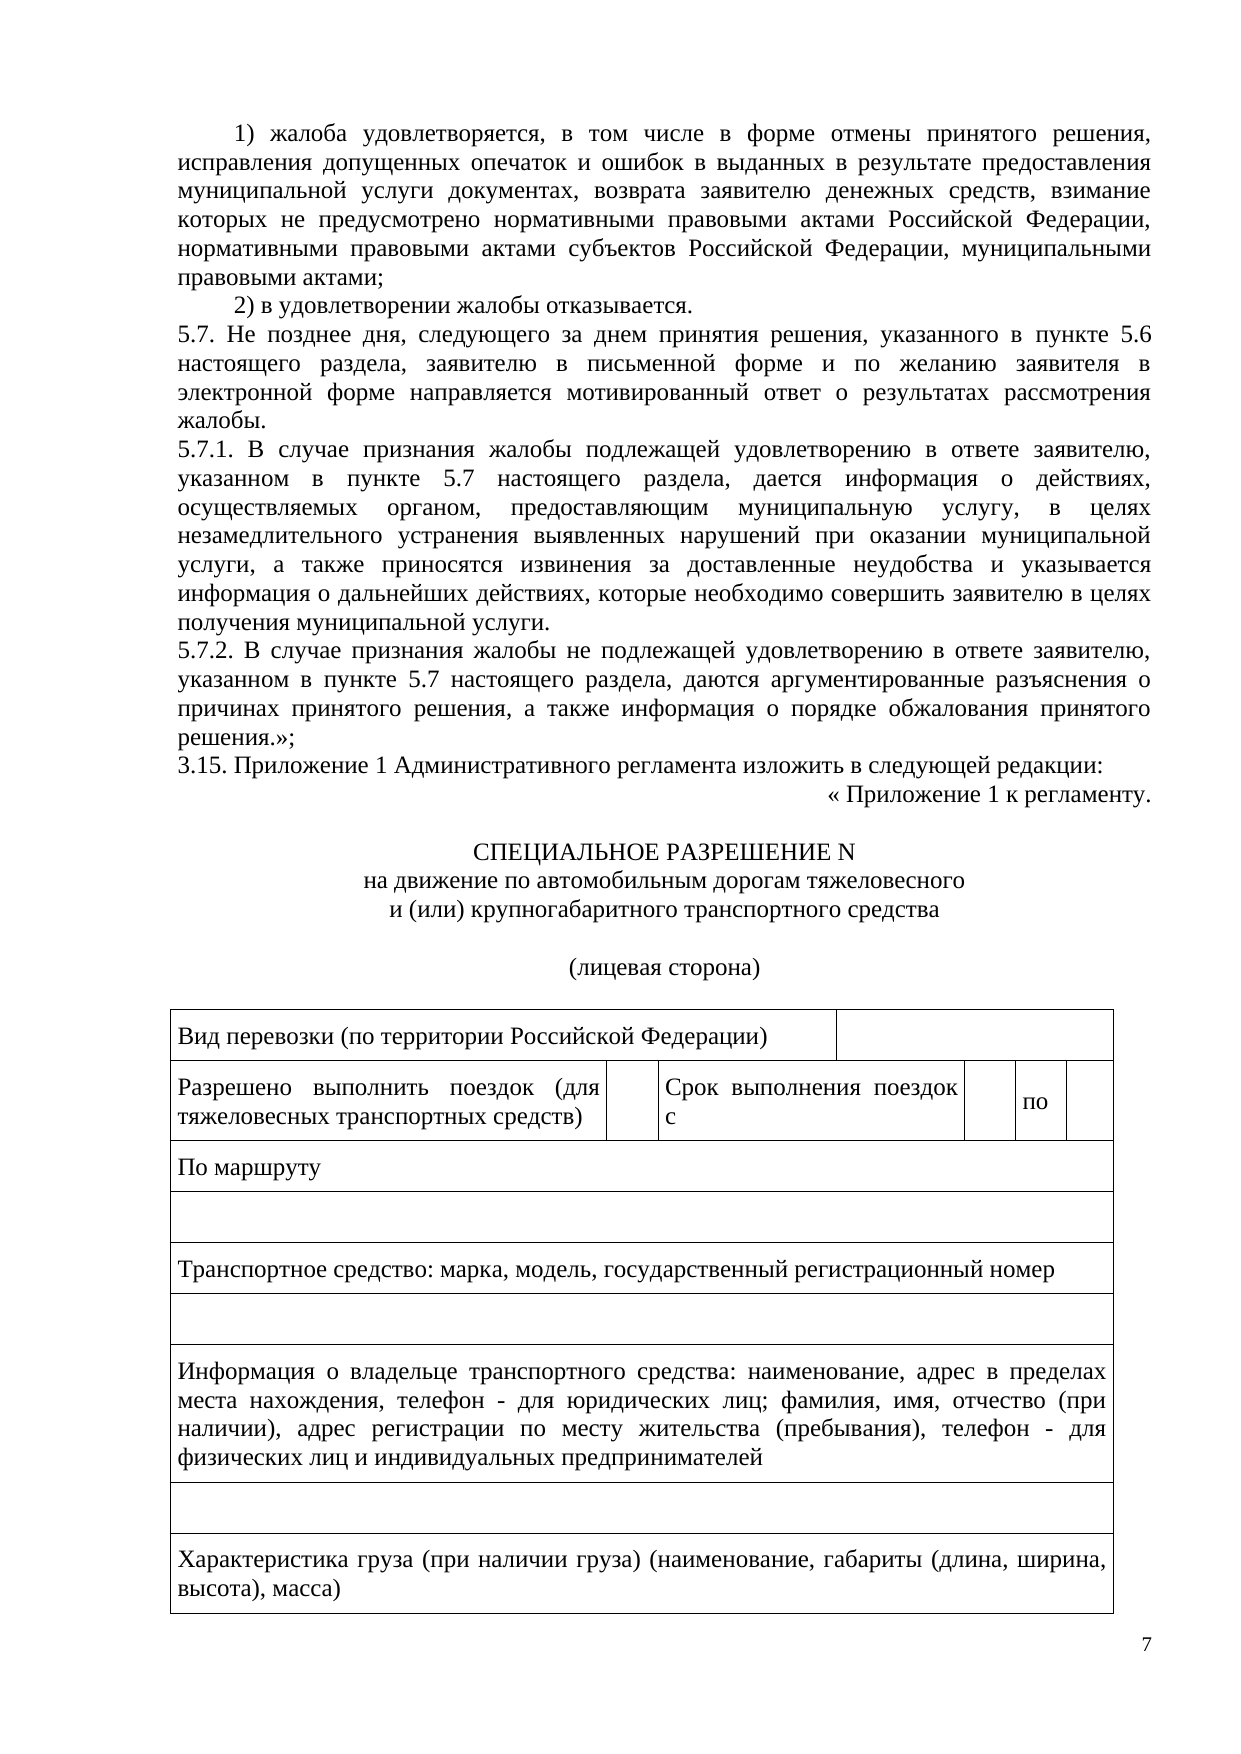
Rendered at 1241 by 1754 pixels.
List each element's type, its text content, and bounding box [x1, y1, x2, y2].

table_header Вид перевозки (по территории Российской Федерации) [171, 1010, 836, 1060]
text на движение по автомобильным дорогам тяжеловесного [177, 866, 1152, 894]
table_cell [171, 1294, 1113, 1344]
table_cell Информация о владельце транспортного средства: наименование, адрес в пределах места нахождения, телефон - для юридических лиц; фамилия, имя, отчество (при наличии), адрес регистрации по месту жительства (пребывания), телефон - для физических лиц и индивидуальных предпринимателей [171, 1345, 1113, 1482]
text 5.7.1. В случае признания жалобы подлежащей удовлетворению в ответе заявителю, указанном в пункте 5.7 настоящего раздела, дается информация о действиях, осуществляемых органом, предоставляющим муниципальную услугу, в целях незамедлительного устранения выявленных нарушений при оказании муниципальной услуги, а также приносятся извинения за доставленные неудобства и указывается информация о дальнейших действиях, которые необходимо совершить заявителю в целях получения муниципальной услуги. [177, 434, 1152, 636]
text 5.7. Не позднее дня, следующего за днем принятия решения, указанного в пункте 5.6 настоящего раздела, заявителю в письменной форме и по желанию заявителя в электронной форме направляется мотивированный ответ о результатах рассмотрения жалобы. [177, 319, 1152, 434]
table_cell [965, 1061, 1015, 1140]
table_header [837, 1010, 1113, 1060]
table_cell [171, 1483, 1113, 1533]
text 5.7.2. В случае признания жалобы не подлежащей удовлетворению в ответе заявителю, указанном в пункте 5.7 настоящего раздела, даются аргументированные разъяснения о причинах принятого решения, а также информация о порядке обжалования принятого решения.»; [177, 636, 1152, 751]
table_cell Срок выполнения поездок с [659, 1061, 964, 1140]
text 1) жалоба удовлетворяется, в том числе в форме отмены принятого решения, исправления допущенных опечаток и ошибок в выданных в результате предоставления муниципальной услуги документах, возврата заявителю денежных средств, взимание которых не предусмотрено нормативными правовыми актами Российской Федерации, нормативными правовыми актами субъектов Российской Федерации, муниципальными правовыми актами; [177, 118, 1152, 291]
text СПЕЦИАЛЬНОЕ РАЗРЕШЕНИЕ N [177, 837, 1152, 866]
table_cell Разрешено выполнить поездок (для тяжеловесных транспортных средств) [171, 1061, 606, 1140]
text (лицевая сторона) [177, 952, 1152, 981]
table_cell По маршруту [171, 1141, 1113, 1191]
table_cell [607, 1061, 658, 1140]
table_cell [171, 1192, 1113, 1242]
text 2) в удовлетворении жалобы отказывается. [177, 291, 1152, 319]
table_cell Транспортное средство: марка, модель, государственный регистрационный номер [171, 1243, 1113, 1293]
text « Приложение 1 к регламенту. [177, 779, 1152, 808]
text 3.15. Приложение 1 Административного регламента изложить в следующей редакции: [177, 751, 1152, 779]
table_cell [1067, 1061, 1113, 1140]
text и (или) крупногабаритного транспортного средства [177, 894, 1152, 923]
table_cell по [1016, 1061, 1066, 1140]
table_cell Характеристика груза (при наличии груза) (наименование, габариты (длина, ширина, высота), масса) [171, 1534, 1113, 1612]
